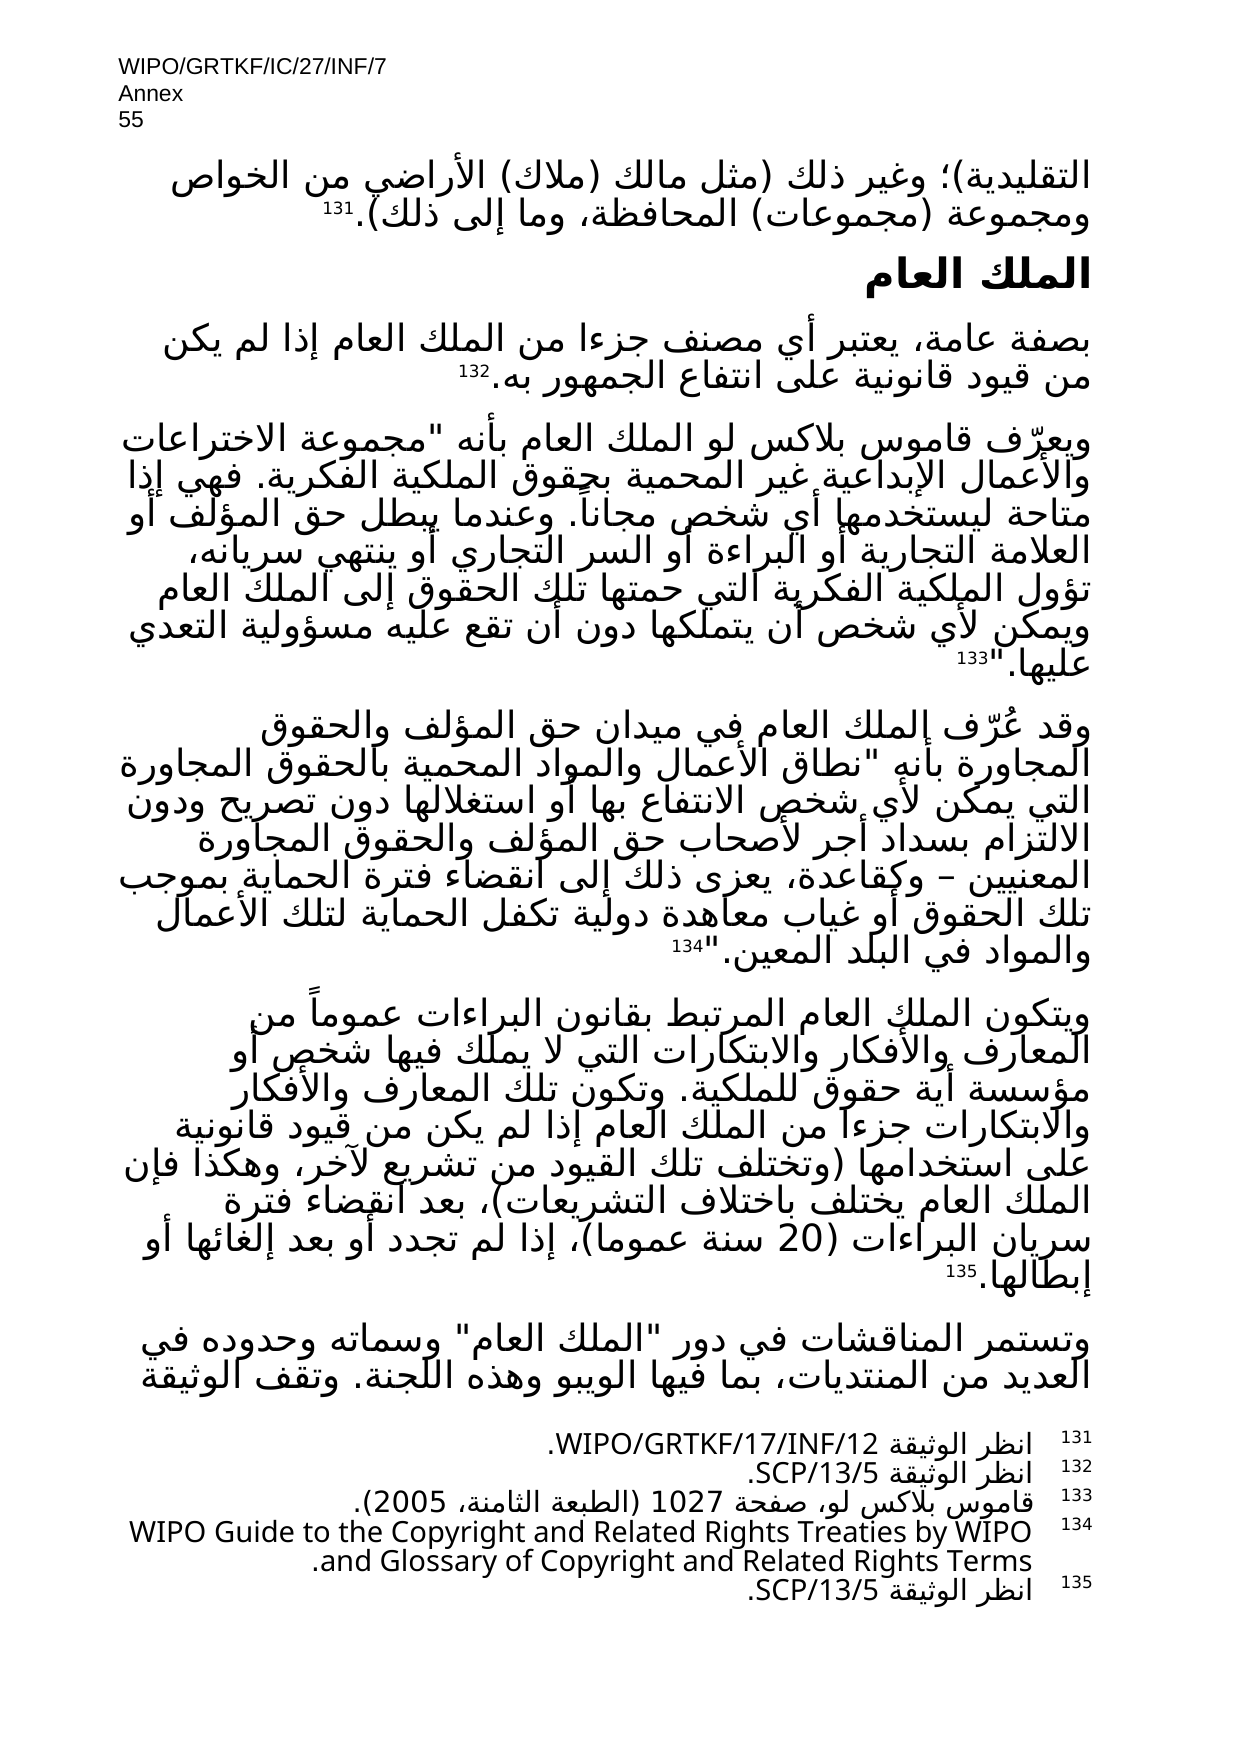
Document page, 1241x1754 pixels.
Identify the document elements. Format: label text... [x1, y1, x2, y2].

text ويتكون الملك العام المرتبط بقانون البراءات عموماً من المعارف والأفكار والابتكارات التي لا يملك فيها شخص أو مؤسسة أية حقوق للملكية. وتكون تلك المعارف والأفكار والابتكارات جزءا من الملك العام إذا لم يكن من قيود قانونية على استخدامها (وتختلف تلك القيود من تشريع لآخر، وهكذا فإن الملك العام يختلف باختلاف التشريعات)، بعد انقضاء فترة سريان البراءات (20 سنة عموما)، إذا لم تجدد أو بعد إلغائها أو إبطالها. [118, 996, 1092, 1296]
text الملك العام [118, 258, 1092, 296]
text بصفة عامة، يعتبر أي مصنف جزءا من الملك العام إذا لم يكن من قيود قانونية على انتفاع الجمهور به. [118, 321, 1092, 396]
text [118, 158, 1092, 233]
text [118, 1321, 1092, 1396]
text وقد عُرّف الملك العام في ميدان حق المؤلف والحقوق المجاورة بأنه "نطاق الأعمال والمواد المحمية بالحقوق المجاورة التي يمكن لأي شخص الانتفاع بها أو استغلالها دون تصريح ودون الالتزام بسداد أجر لأصحاب حق المؤلف والحقوق المجاورة المعنيين – وكقاعدة، يعزى ذلك إلى انقضاء فترة الحماية بموجب تلك الحقوق أو غياب معاهدة دولية تكفل الحماية لتلك الأعمال والمواد في البلد المعين." [118, 708, 1092, 971]
text ويعرّف قاموس بلاكس لو الملك العام بأنه "مجموعة الاختراعات والأعمال الإبداعية غير المحمية بحقوق الملكية الفكرية. فهي إذا متاحة ليستخدمها أي شخص مجاناً. وعندما يبطل حق المؤلف أو العلامة التجارية أو البراءة أو السر التجاري أو ينتهي سريانه، تؤول الملكية الفكرية التي حمتها تلك الحقوق إلى الملك العام ويمكن لأي شخص أن يتملكها دون أن تقع عليه مسؤولية التعدي عليها." [118, 421, 1092, 683]
